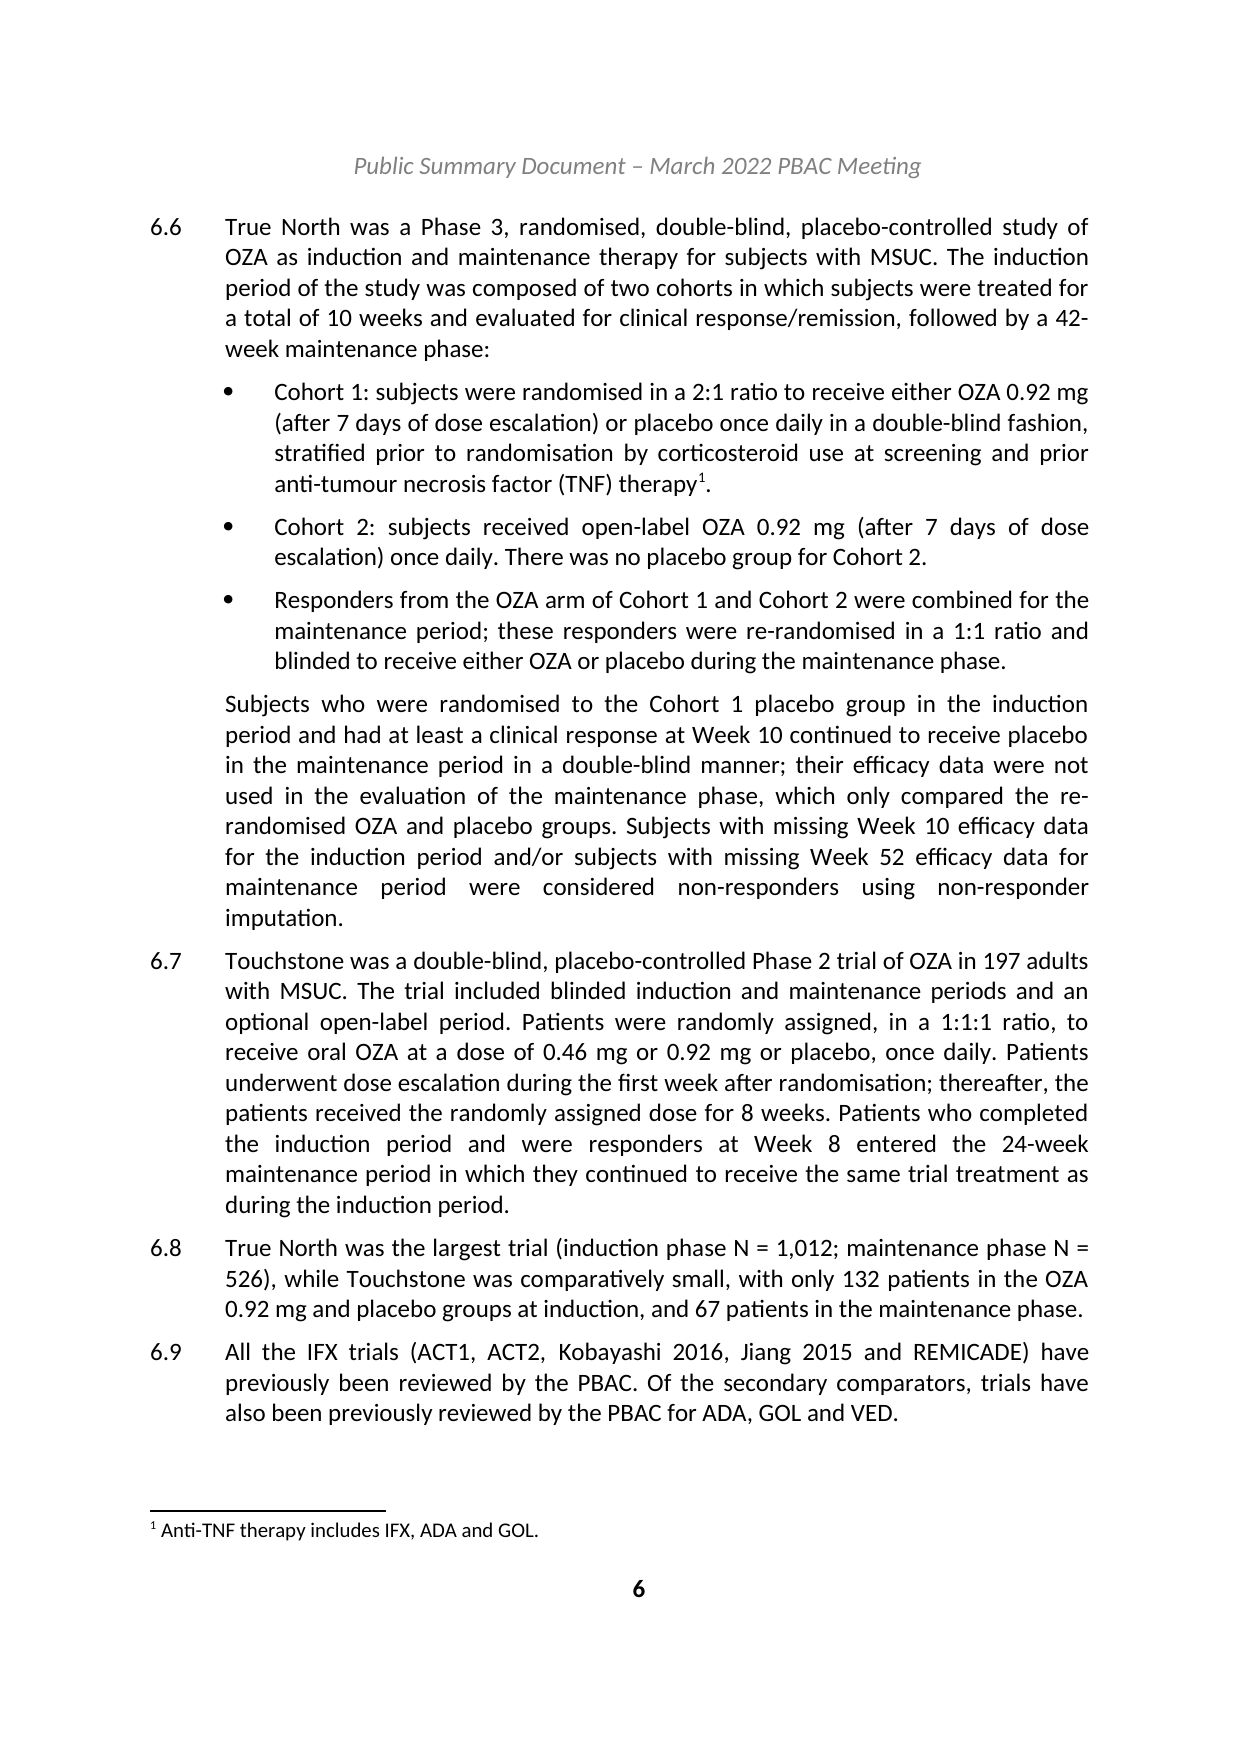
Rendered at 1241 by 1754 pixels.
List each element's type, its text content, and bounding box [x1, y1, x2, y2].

list Responders from the OZA arm of Cohort 1 and Cohort 2 were combined for the maintenance period; these responders were re-randomised in a 1:1 ratio and blinded to receive either OZA or placebo during the maintenance phase. [224, 584, 1090, 676]
text True North was the largest trial (induction phase N = 1,012; maintenance phase N = 526), while Touchstone was comparatively small, with only 132 patients in the OZA 0.92 mg and placebo groups at induction, and 67 patients in the maintenance phase. [150, 1232, 1090, 1324]
list Cohort 2: subjects received open-label OZA 0.92 mg (after 7 days of dose escalation) once daily. There was no placebo group for Cohort 2. [224, 511, 1090, 572]
text True North was a Phase 3, randomised, double-blind, placebo-controlled study of OZA as induction and maintenance therapy for subjects with MSUC. The induction period of the study was composed of two cohorts in which subjects were treated for a total of 10 weeks and evaluated for clinical response/remission, followed by a 42-week maintenance phase: [150, 211, 1090, 364]
text All the IFX trials (ACT1, ACT2, Kobayashi 2016, Jiang 2015 and REMICADE) have previously been reviewed by the PBAC. Of the secondary comparators, trials have also been previously reviewed by the PBAC for ADA, GOL and VED. [150, 1336, 1090, 1428]
list Subjects who were randomised to the Cohort 1 placebo group in the induction period and had at least a clinical response at Week 10 continued to receive placebo in the maintenance period in a double-blind manner; their efficacy data were not used in the evaluation of the maintenance phase, which only compared the re-randomised OZA and placebo groups. Subjects with missing Week 10 efficacy data for the induction period and/or subjects with missing Week 52 efficacy data for maintenance period were considered non-responders using non-responder imputation. [225, 688, 1090, 932]
text Touchstone was a double-blind, placebo-controlled Phase 2 trial of OZA in 197 adults with MSUC. The trial included blinded induction and maintenance periods and an optional open-label period. Patients were randomly assigned, in a 1:1:1 ratio, to receive oral OZA at a dose of 0.46 mg or 0.92 mg or placebo, once daily. Patients underwent dose escalation during the first week after randomisation; thereafter, the patients received the randomly assigned dose for 8 weeks. Patients who completed the induction period and were responders at Week 8 entered the 24-week maintenance period in which they continued to receive the same trial treatment as during the induction period. [150, 945, 1090, 1220]
list Cohort 1: subjects were randomised in a 2:1 ratio to receive either OZA 0.92 mg (after 7 days of dose escalation) or placebo once daily in a double-blind fashion, stratified prior to randomisation by corticosteroid use at screening and prior anti-tumour necrosis factor (TNF) therapy. [224, 376, 1090, 498]
